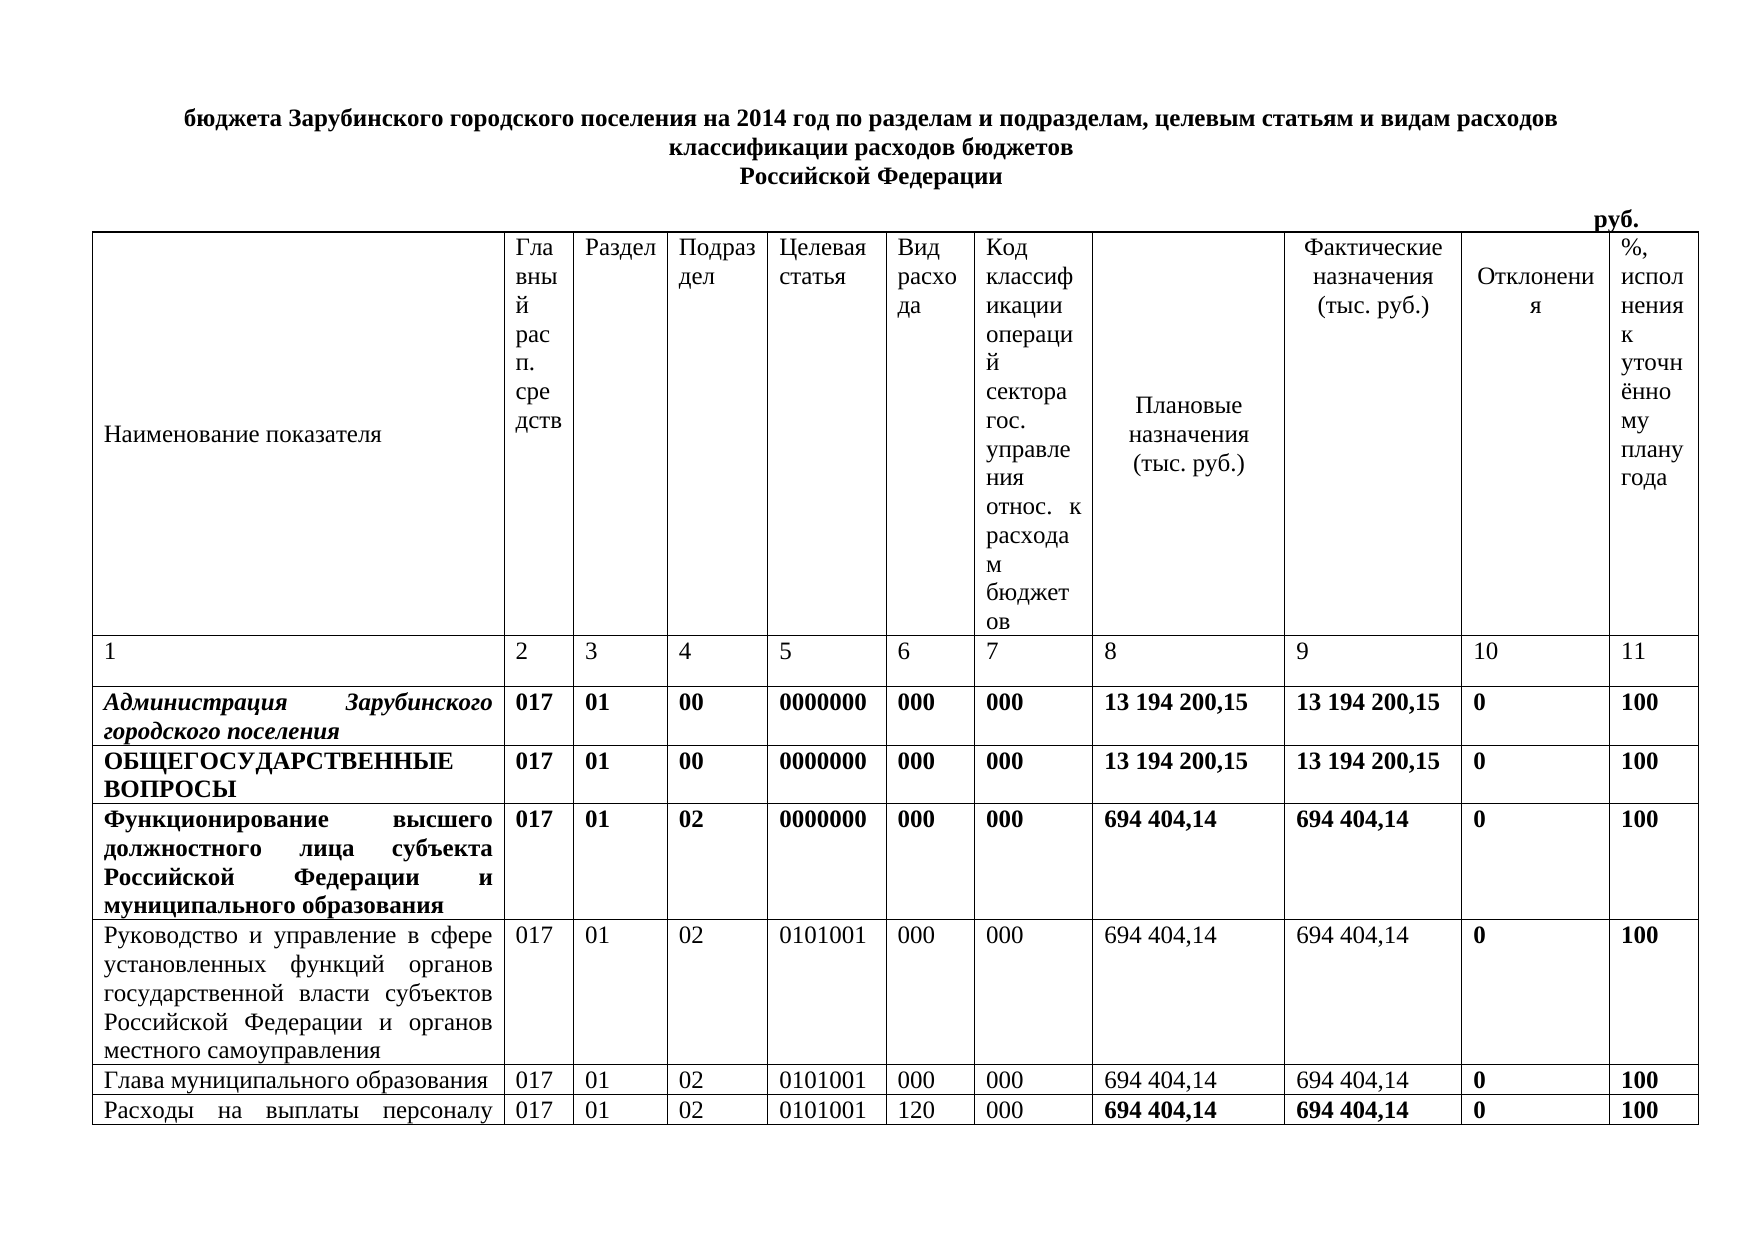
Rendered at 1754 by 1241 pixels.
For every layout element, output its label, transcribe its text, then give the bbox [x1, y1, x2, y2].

table_header Наименование показателя [93, 233, 504, 635]
table_cell 694 404,14 [1285, 1065, 1461, 1094]
table_cell 694 404,14 [1093, 804, 1284, 919]
table_cell 694 404,14 [1285, 920, 1461, 1064]
table_header Отклонения [1462, 233, 1609, 635]
table_cell 10 [1462, 636, 1609, 686]
table_cell 694 404,14 [1093, 920, 1284, 1064]
table_header Главный расп. средств [505, 233, 573, 635]
table_cell 0 [1462, 920, 1609, 1064]
table_cell 01 [574, 687, 667, 745]
table_cell 017 [505, 1095, 573, 1124]
table_header Код классификации операций сектора гос. управления относ. к расходам бюджетов [975, 233, 1092, 635]
table_header Раздел [574, 233, 667, 635]
table_cell 694 404,14 [1093, 1095, 1284, 1124]
table_cell 0 [1462, 804, 1609, 919]
table_cell 694 404,14 [1285, 1095, 1461, 1124]
table_cell 13 194 200,15 [1093, 746, 1284, 803]
table_cell 01 [574, 1065, 667, 1094]
table_cell 0000000 [768, 746, 886, 803]
table_cell 02 [668, 1095, 767, 1124]
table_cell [93, 1095, 504, 1124]
table_cell 0 [1462, 746, 1609, 803]
table_cell 1 [93, 636, 504, 686]
table_cell 00 [668, 746, 767, 803]
table_cell 000 [975, 687, 1092, 745]
table_cell 000 [975, 920, 1092, 1064]
table_cell 000 [975, 1095, 1092, 1124]
table_cell Глава муниципального образования [93, 1065, 504, 1094]
table_cell 000 [975, 746, 1092, 803]
table_cell 8 [1093, 636, 1284, 686]
table_cell 13 194 200,15 [1093, 687, 1284, 745]
table_cell 02 [668, 920, 767, 1064]
table_cell 6 [887, 636, 974, 686]
table_cell Руководство и управление в сфере установленных функций органов государственной власти субъектов Российской Федерации и органов местного самоуправления [93, 920, 504, 1064]
table_cell 01 [574, 1095, 667, 1124]
table_cell 7 [975, 636, 1092, 686]
table_cell 02 [668, 1065, 767, 1094]
table_cell 2 [505, 636, 573, 686]
table_header Подраз дел [668, 233, 767, 635]
text бюджета Зарубинского городского поселения на 2014 год по разделам и подразделам, целевым статьям и видам расходов классификации расходов бюджетов [103, 103, 1639, 161]
table_cell 000 [887, 687, 974, 745]
table_cell Функционирование высшего должностного лица субъекта Российской Федерации и муниципального образования [93, 804, 504, 919]
table_cell 000 [975, 804, 1092, 919]
table_cell 100 [1610, 687, 1698, 745]
text Российской Федерации [103, 161, 1639, 190]
text руб. [103, 211, 1639, 231]
table_cell 9 [1285, 636, 1461, 686]
table_cell 694 404,14 [1093, 1065, 1284, 1094]
table_cell 00 [668, 687, 767, 745]
table_cell 01 [574, 804, 667, 919]
table_cell 0101001 [768, 1065, 886, 1094]
table_cell 3 [574, 636, 667, 686]
table_header Фактические назначения (тыс. руб.) [1285, 233, 1461, 635]
table_cell 0101001 [768, 920, 886, 1064]
table_cell 01 [574, 746, 667, 803]
table_cell 01 [574, 920, 667, 1064]
table_cell 000 [887, 920, 974, 1064]
table_cell 000 [887, 746, 974, 803]
table_header Плановые назначения (тыс. руб.) [1093, 233, 1284, 635]
table_cell 13 194 200,15 [1285, 687, 1461, 745]
table_cell ОБЩЕГОСУДАРСТВЕННЫЕ ВОПРОСЫ [93, 746, 504, 803]
table_cell 000 [887, 804, 974, 919]
table_cell 0 [1462, 1095, 1609, 1124]
table_cell 017 [505, 804, 573, 919]
table_cell 000 [887, 1065, 974, 1094]
table_cell 0000000 [768, 804, 886, 919]
table_cell 120 [887, 1095, 974, 1124]
table_cell 100 [1610, 920, 1698, 1064]
table_cell 100 [1610, 804, 1698, 919]
table_cell 017 [505, 687, 573, 745]
table_header Целевая статья [768, 233, 886, 635]
table_cell 11 [1610, 636, 1698, 686]
table_cell 100 [1610, 1065, 1698, 1094]
table_cell 0000000 [768, 687, 886, 745]
table_cell 000 [975, 1065, 1092, 1094]
table_cell 4 [668, 636, 767, 686]
table_cell 017 [505, 920, 573, 1064]
table_cell 100 [1610, 746, 1698, 803]
table_cell 13 194 200,15 [1285, 746, 1461, 803]
table_cell 017 [505, 1065, 573, 1094]
table_header %, исполнения к уточнённому плану года [1610, 233, 1698, 635]
table_cell 5 [768, 636, 886, 686]
table_cell 02 [668, 804, 767, 919]
table_cell 0101001 [768, 1095, 886, 1124]
table_cell 100 [1610, 1095, 1698, 1124]
table_cell 694 404,14 [1285, 804, 1461, 919]
table_cell 0 [1462, 687, 1609, 745]
table_header Вид расхода [887, 233, 974, 635]
table_cell 017 [505, 746, 573, 803]
table_cell 0 [1462, 1065, 1609, 1094]
table_cell Администрация Зарубинского городского поселения [93, 687, 504, 745]
